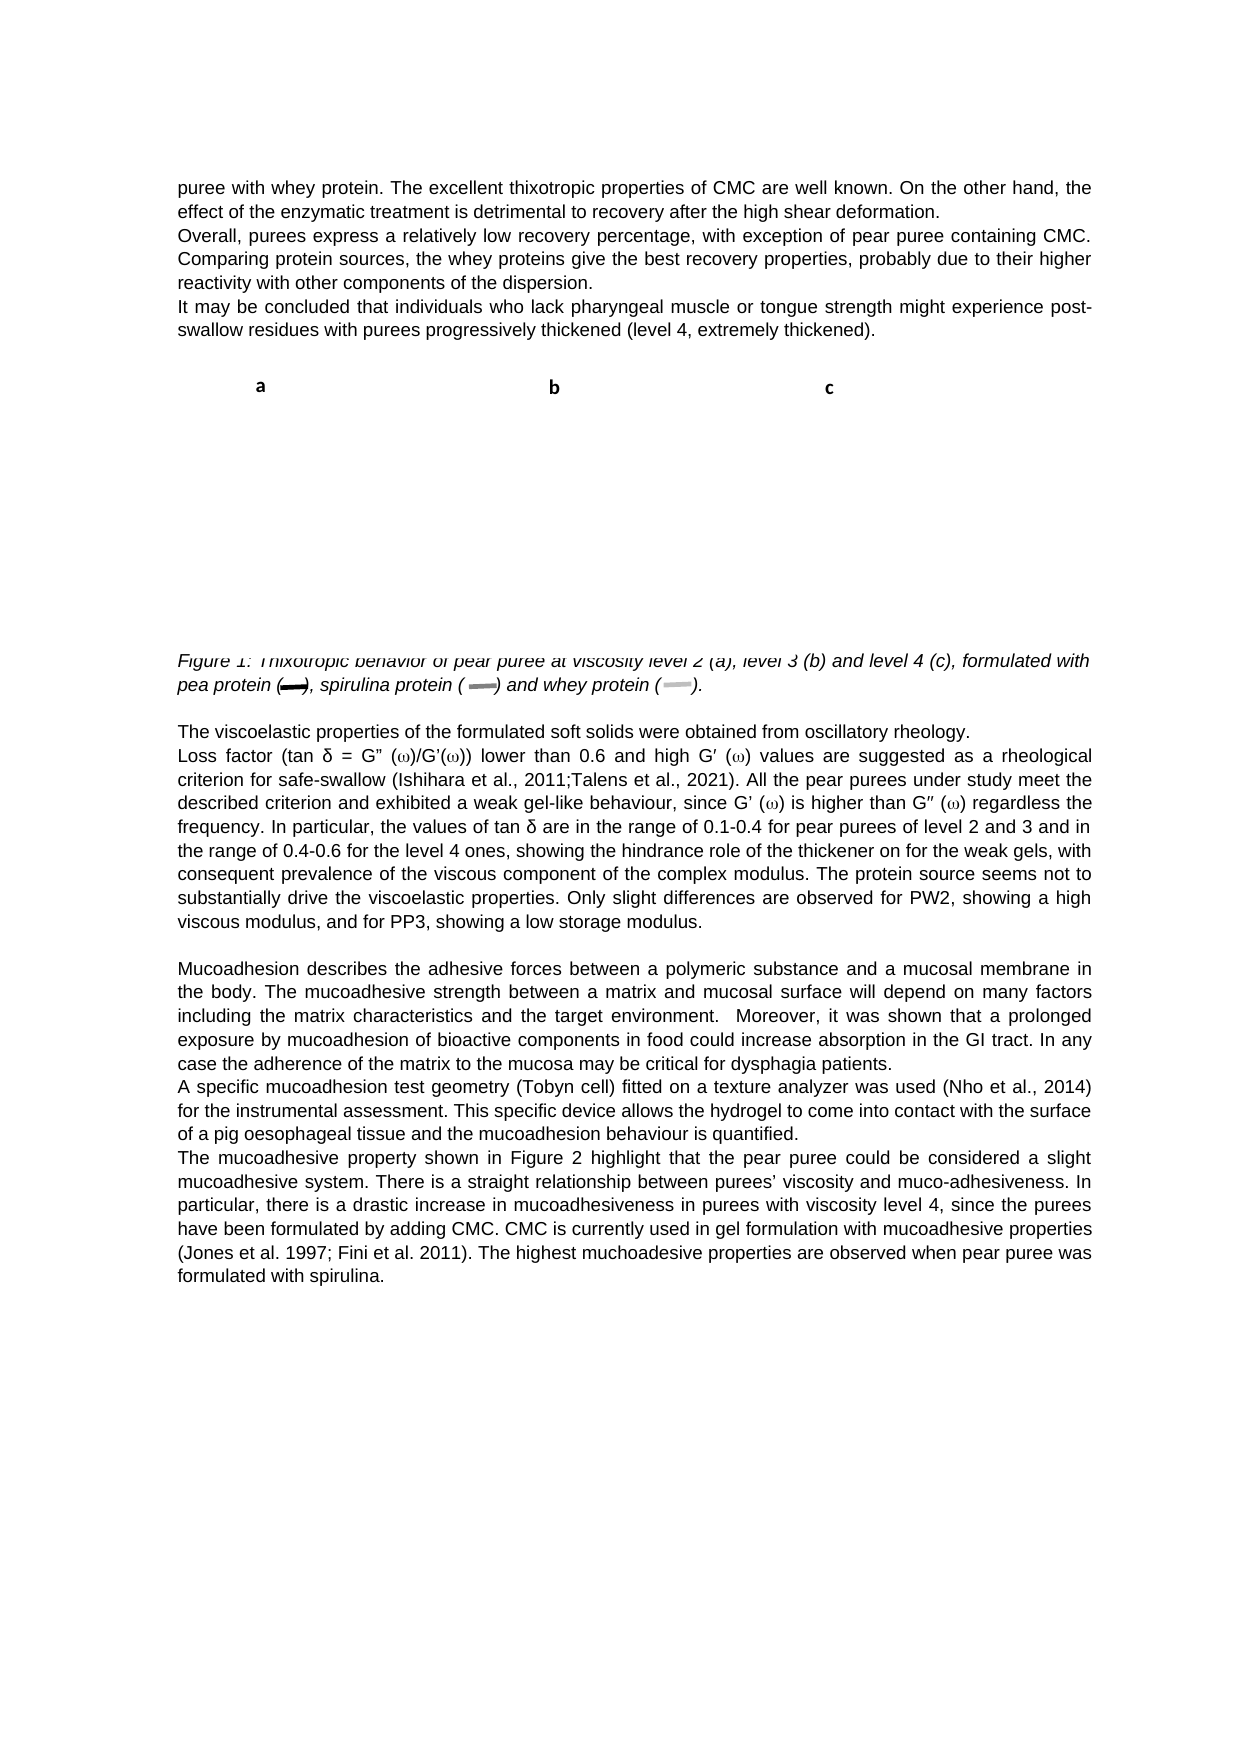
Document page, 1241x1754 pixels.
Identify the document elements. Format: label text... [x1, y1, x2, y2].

text Mucoadhesion describes the adhesive forces between a polymeric substance and a mucosal membrane in the body. The mucoadhesive strength between a matrix and mucosal surface will depend on many factors including the matrix characteristics and the target environment. Moreover, it was shown that a prolonged exposure by mucoadhesion of bioactive components in food could increase absorption in the GI tract. In any case the adherence of the matrix to the mucosa may be critical for dysphagia patients. [177, 958, 1092, 1074]
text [177, 177, 1092, 222]
text Loss factor (tan δ = G” ()/G’()) lower than 0.6 and high G′ () values are suggested as a rheological criterion for safe-swallow (Ishihara et al., 2011;Talens et al., 2021). All the pear purees under study meet the described criterion and exhibited a weak gel-like behaviour, since G’ () is higher than G′′ () regardless the frequency. In particular, the values of tan δ are in the range of 0.1-0.4 for pear purees of level 2 and 3 and in the range of 0.4-0.6 for the level 4 ones, showing the hindrance role of the thickener on for the weak gels, with consequent prevalence of the viscous component of the complex modulus. The protein source seems not to substantially drive the viscoelastic properties. Only slight differences are observed for PW2, showing a high viscous modulus, and for PP3, showing a low storage modulus. [177, 745, 1092, 932]
text A specific mucoadhesion test geometry (Tobyn cell) fitted on a texture analyzer was used (Nho et al., 2014) for the instrumental assessment. This specific device allows the hydrogel to come into contact with the surface of a pig oesophageal tissue and the mucoadhesion behaviour is quantified. [177, 1076, 1092, 1145]
text Overall, purees express a relatively low recovery percentage, with exception of pear puree containing CMC. Comparing protein sources, the whey proteins give the best recovery properties, probably due to their higher reactivity with other components of the dispersion. [177, 224, 1092, 293]
text Figure 1: Thixotropic behavior of pear puree at viscosity level 2 (a), level 3 (b) and level 4 (c), formulated with pea protein ( ), spirulina protein ( ) and whey protein ( ). [177, 650, 1092, 695]
text It may be concluded that individuals who lack pharyngeal muscle or tongue strength might experience post-swallow residues with purees progressively thickened (level 4, extremely thickened). [177, 295, 1092, 341]
text The mucoadhesive property shown in Figure 2 highlight that the pear puree could be considered a slight mucoadhesive system. There is a straight relationship between purees’ viscosity and muco-adhesiveness. In particular, there is a drastic increase in mucoadhesiveness in purees with viscosity level 4, since the purees have been formulated by adding CMC. CMC is currently used in gel formulation with mucoadhesive properties (Jones et al. 1997; Fini et al. 2011). The highest muchoadesive properties are observed when pear puree was formulated with spirulina. [177, 1147, 1092, 1287]
text The viscoelastic properties of the formulated soft solids were obtained from oscillatory rheology. [177, 721, 1092, 743]
